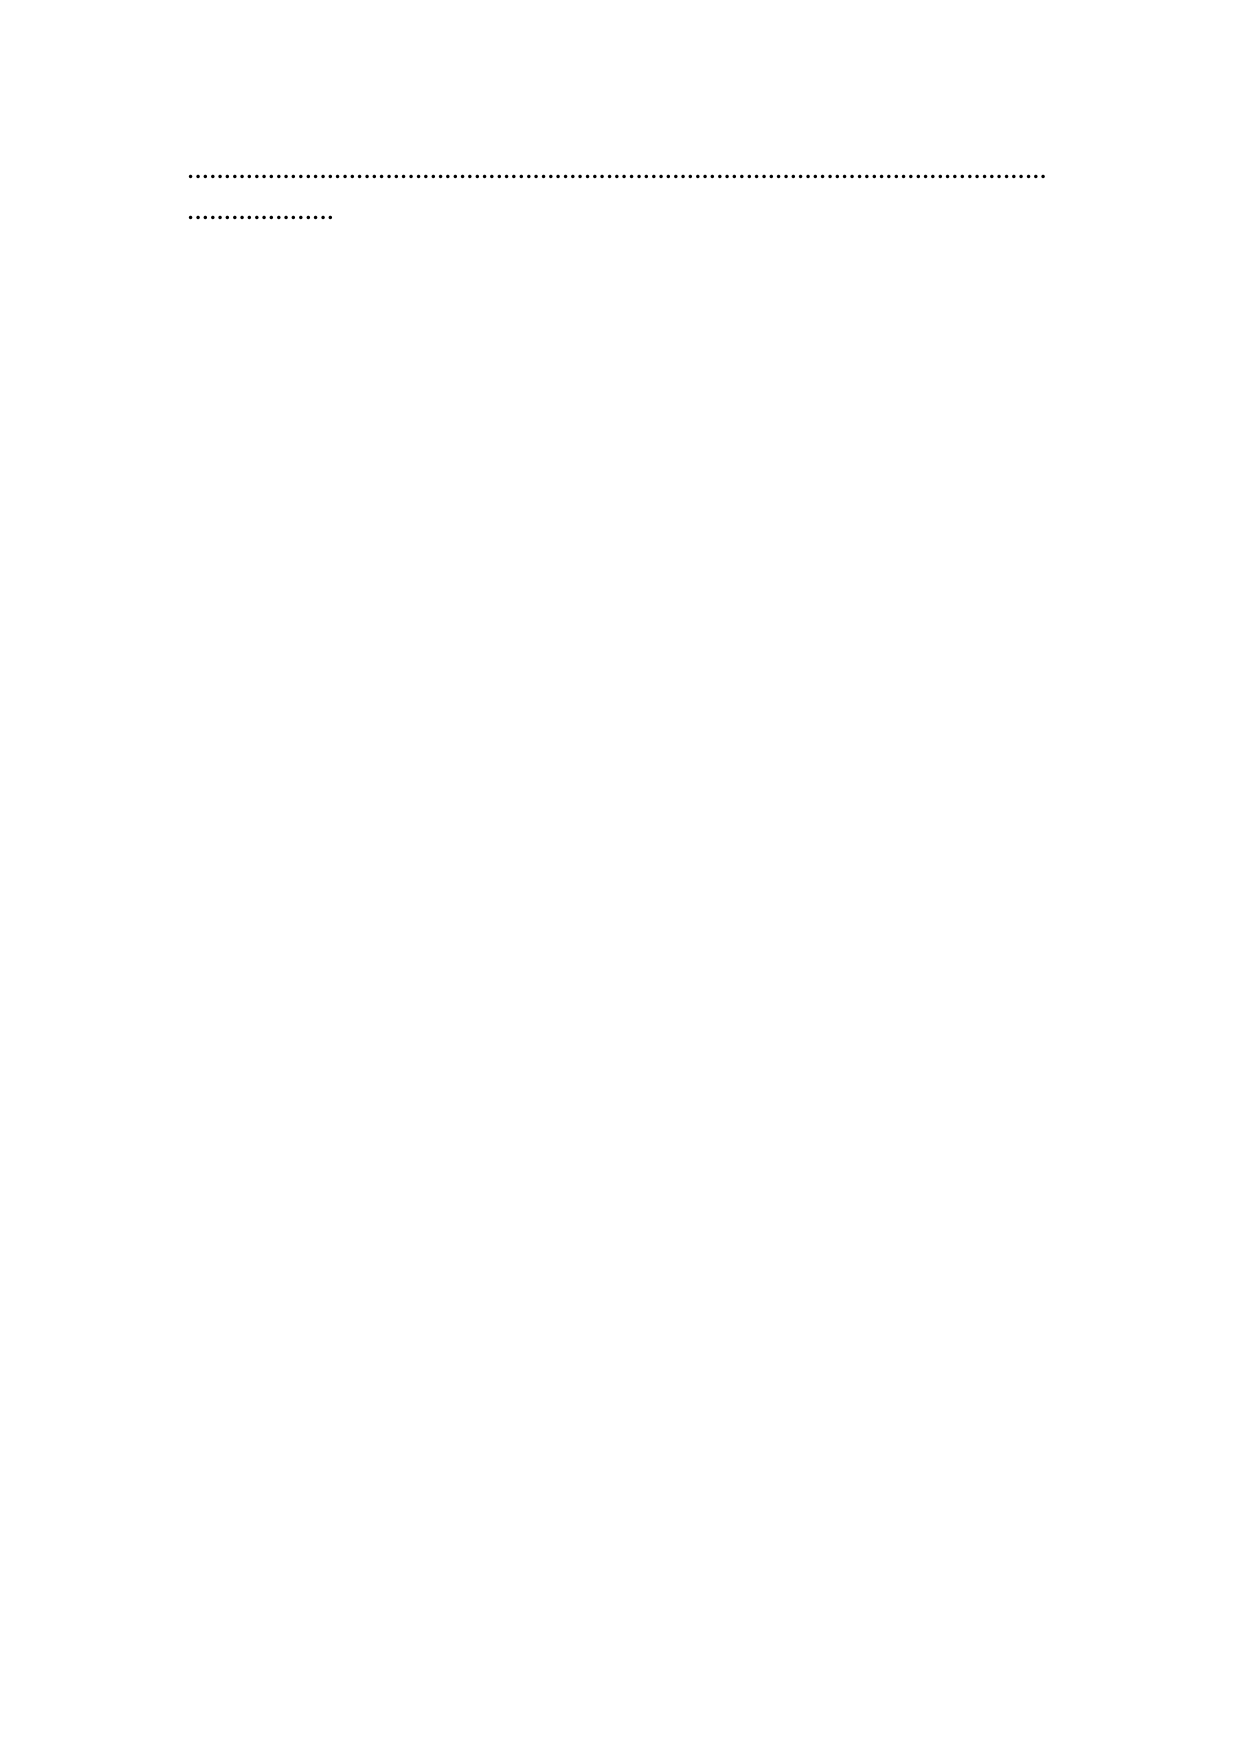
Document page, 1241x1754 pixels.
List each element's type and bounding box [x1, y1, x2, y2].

text [187, 150, 1053, 227]
